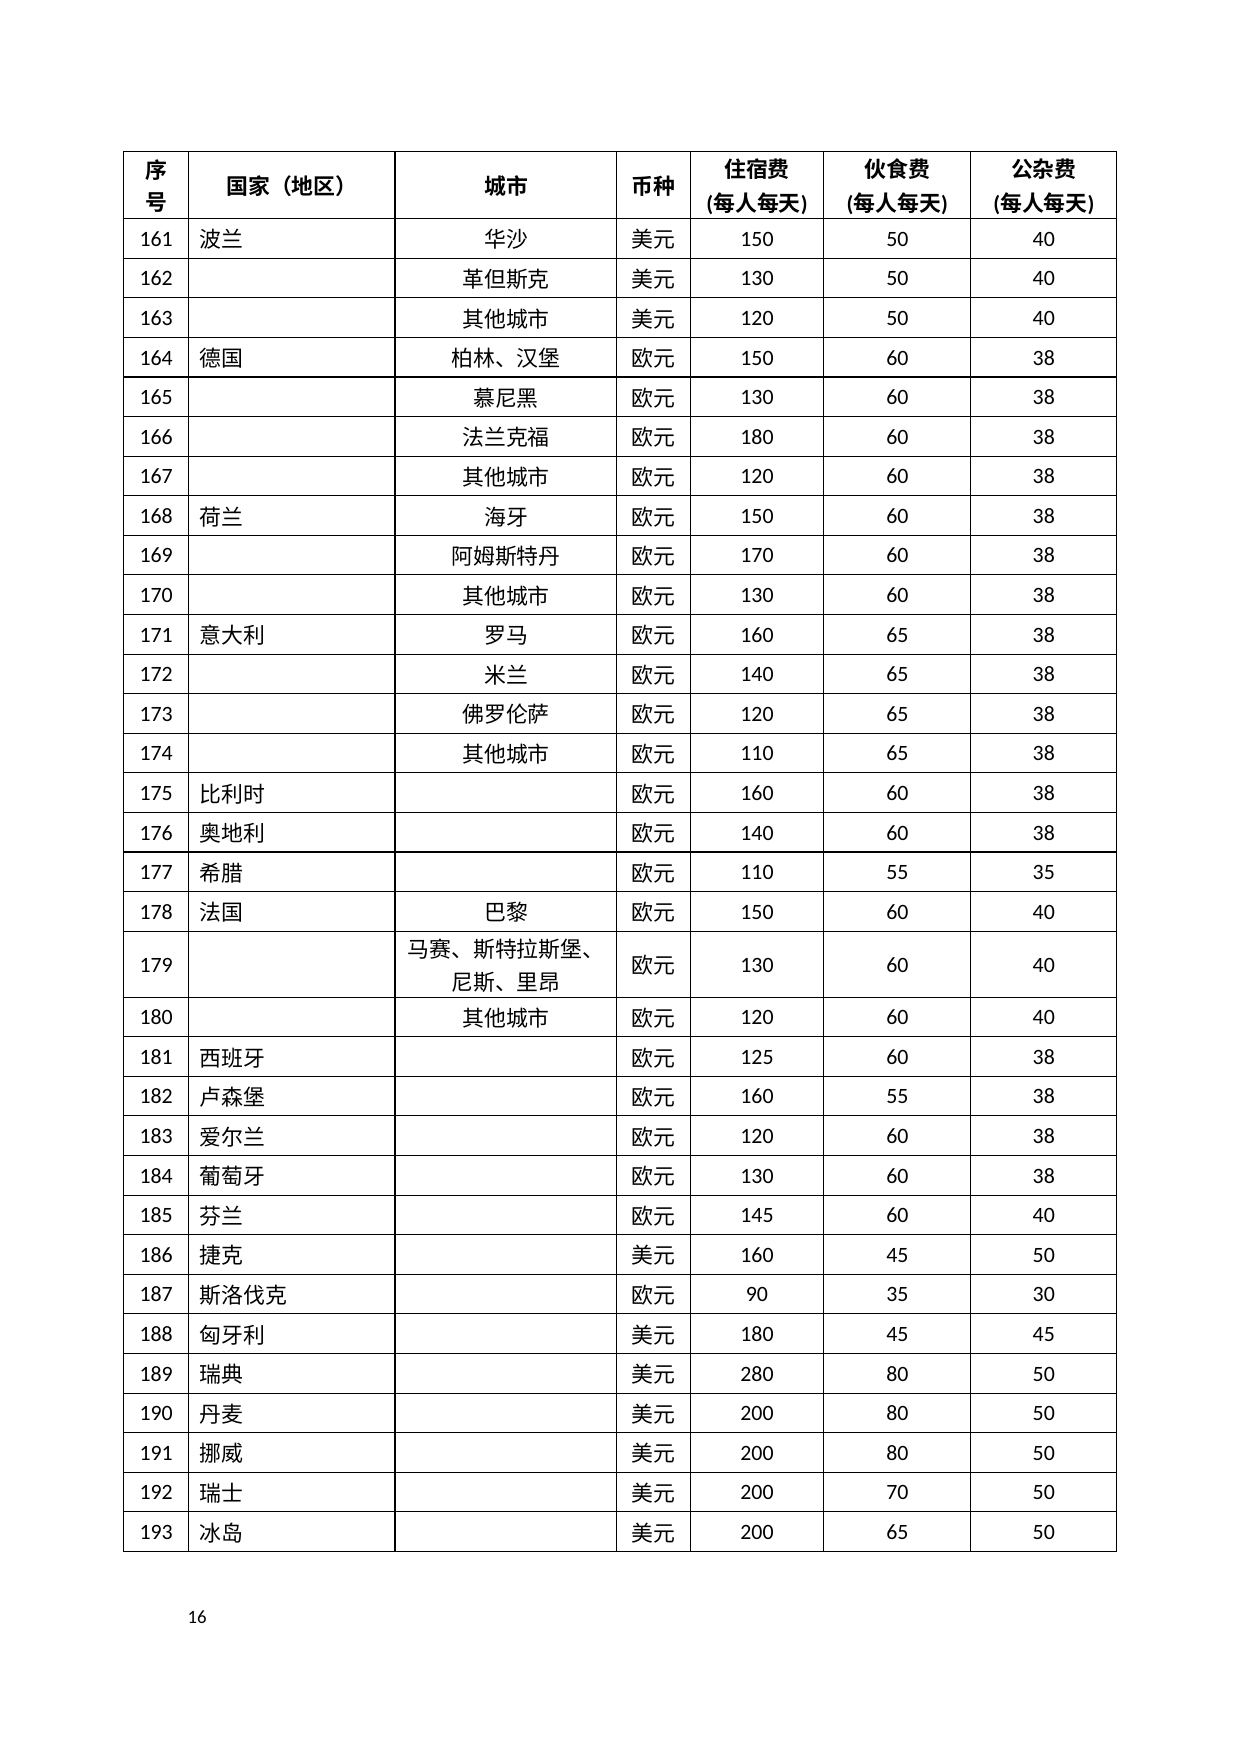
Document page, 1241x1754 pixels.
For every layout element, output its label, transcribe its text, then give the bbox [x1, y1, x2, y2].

table_cell 米兰 [396, 655, 616, 693]
table_cell 60 [824, 457, 970, 495]
table_cell 163 [124, 298, 188, 337]
table_cell 比利时 [189, 773, 394, 812]
table_cell [396, 1235, 616, 1274]
table_cell 130 [691, 259, 823, 297]
table_cell [396, 1433, 616, 1472]
table_cell 38 [971, 615, 1116, 653]
table_cell 38 [971, 496, 1116, 535]
table_cell 191 [124, 1433, 188, 1472]
table_cell 188 [124, 1314, 188, 1353]
table_cell 110 [691, 853, 823, 891]
table_cell 150 [691, 219, 823, 258]
table_cell 欧元 [617, 853, 690, 891]
table_cell 130 [691, 378, 823, 416]
table_cell 182 [124, 1077, 188, 1115]
table_cell [189, 998, 394, 1036]
table_cell 173 [124, 694, 188, 733]
table_cell 38 [971, 1116, 1116, 1155]
table_cell 欧元 [617, 932, 690, 997]
table_cell 175 [124, 773, 188, 812]
table_cell 187 [124, 1275, 188, 1313]
table_cell 179 [124, 932, 188, 997]
table_cell 38 [971, 813, 1116, 851]
table_cell 柏林、汉堡 [396, 338, 616, 376]
table_cell 希腊 [189, 853, 394, 891]
table_cell 38 [971, 1156, 1116, 1194]
table_cell 德国 [189, 338, 394, 376]
table_cell [189, 457, 394, 495]
table_cell 其他城市 [396, 298, 616, 337]
table_cell 130 [691, 932, 823, 997]
table_cell 50 [971, 1473, 1116, 1511]
table_cell 欧元 [617, 615, 690, 653]
table_cell 美元 [617, 1394, 690, 1432]
table_cell 177 [124, 853, 188, 891]
table_cell 匈牙利 [189, 1314, 394, 1353]
table_cell 爱尔兰 [189, 1116, 394, 1155]
table_header 公杂费 [971, 152, 1116, 184]
table_cell [189, 378, 394, 416]
table_cell 斯洛伐克 [189, 1275, 394, 1313]
table_cell 35 [824, 1275, 970, 1313]
table_cell 192 [124, 1473, 188, 1511]
table_cell 120 [691, 694, 823, 733]
table_cell 161 [124, 219, 188, 258]
table_cell 其他城市 [396, 457, 616, 495]
table_cell 160 [691, 1077, 823, 1115]
table_cell 164 [124, 338, 188, 376]
table_cell 200 [691, 1473, 823, 1511]
table_cell 欧元 [617, 998, 690, 1036]
table_cell 芬兰 [189, 1196, 394, 1234]
table_cell 40 [971, 892, 1116, 931]
table_cell 慕尼黑 [396, 378, 616, 416]
table_cell 38 [971, 694, 1116, 733]
table_cell 60 [824, 813, 970, 851]
table_cell 40 [971, 298, 1116, 337]
table_cell 美元 [617, 259, 690, 297]
table_cell 波兰 [189, 219, 394, 258]
table_cell 65 [824, 734, 970, 772]
table_cell 欧元 [617, 694, 690, 733]
table_cell 193 [124, 1512, 188, 1551]
table_cell 50 [824, 298, 970, 337]
table_cell [396, 1156, 616, 1194]
table_cell 80 [824, 1394, 970, 1432]
table_cell 172 [124, 655, 188, 693]
table_cell 欧元 [617, 496, 690, 535]
table_cell [189, 417, 394, 456]
table_cell 60 [824, 338, 970, 376]
table_cell 38 [971, 338, 1116, 376]
table_cell 欧元 [617, 773, 690, 812]
table_cell 60 [824, 378, 970, 416]
table_cell 法兰克福 [396, 417, 616, 456]
table_cell 162 [124, 259, 188, 297]
table_cell 瑞典 [189, 1354, 394, 1392]
table_cell (每人每天) [824, 185, 970, 218]
table_cell 176 [124, 813, 188, 851]
table_cell 欧元 [617, 655, 690, 693]
table_cell 174 [124, 734, 188, 772]
table_cell 冰岛 [189, 1512, 394, 1551]
table_cell 45 [824, 1314, 970, 1353]
table_cell 200 [691, 1512, 823, 1551]
table_cell 佛罗伦萨 [396, 694, 616, 733]
table_cell 丹麦 [189, 1394, 394, 1432]
table_cell 60 [824, 417, 970, 456]
table_cell 55 [824, 853, 970, 891]
table_cell [396, 1077, 616, 1115]
table_cell [396, 1037, 616, 1076]
table_cell [189, 932, 394, 997]
table_cell 120 [691, 1116, 823, 1155]
table_cell 168 [124, 496, 188, 535]
table_cell 欧元 [617, 338, 690, 376]
table_cell 80 [824, 1433, 970, 1472]
table_cell 120 [691, 457, 823, 495]
table_cell [396, 1512, 616, 1551]
table_cell 海牙 [396, 496, 616, 535]
table_cell 166 [124, 417, 188, 456]
table_cell 欧元 [617, 1037, 690, 1076]
table_cell 西班牙 [189, 1037, 394, 1076]
table_cell 其他城市 [396, 734, 616, 772]
table_cell [189, 655, 394, 693]
table_cell 40 [971, 259, 1116, 297]
table_cell [396, 1275, 616, 1313]
table_cell 185 [124, 1196, 188, 1234]
table_cell [189, 734, 394, 772]
table_cell 50 [824, 259, 970, 297]
table_cell 200 [691, 1394, 823, 1432]
table_cell 180 [691, 1314, 823, 1353]
table_cell 60 [824, 1116, 970, 1155]
table_cell 40 [971, 1196, 1116, 1234]
table_cell 法国 [189, 892, 394, 931]
table_cell 160 [691, 1235, 823, 1274]
table_cell 120 [691, 298, 823, 337]
table_cell 欧元 [617, 575, 690, 614]
table_cell 欧元 [617, 734, 690, 772]
table_cell 38 [971, 378, 1116, 416]
table_cell [189, 259, 394, 297]
table_cell 欧元 [617, 1077, 690, 1115]
table_cell 38 [971, 575, 1116, 614]
table_cell 80 [824, 1354, 970, 1392]
table_cell [189, 694, 394, 733]
table_cell [396, 1394, 616, 1432]
table_cell 190 [124, 1394, 188, 1432]
table_cell (每人每天) [971, 185, 1116, 218]
table_cell [396, 1473, 616, 1511]
table_header 币种 [617, 152, 690, 218]
table_cell 葡萄牙 [189, 1156, 394, 1194]
table_cell [396, 1116, 616, 1155]
table_cell 183 [124, 1116, 188, 1155]
table_cell 45 [971, 1314, 1116, 1353]
table_cell 160 [691, 615, 823, 653]
table_cell [396, 813, 616, 851]
table_cell 38 [971, 536, 1116, 574]
table_cell 65 [824, 1512, 970, 1551]
table_cell 美元 [617, 1314, 690, 1353]
table_cell 美元 [617, 1433, 690, 1472]
table_cell 卢森堡 [189, 1077, 394, 1115]
table_cell 169 [124, 536, 188, 574]
table_cell 150 [691, 892, 823, 931]
table_cell 美元 [617, 1235, 690, 1274]
table_cell 瑞士 [189, 1473, 394, 1511]
table_cell 120 [691, 998, 823, 1036]
table_cell 181 [124, 1037, 188, 1076]
table_cell 60 [824, 536, 970, 574]
table_cell 美元 [617, 1473, 690, 1511]
table_cell 130 [691, 575, 823, 614]
table_cell 170 [691, 536, 823, 574]
table_cell 60 [824, 998, 970, 1036]
table_cell 40 [971, 932, 1116, 997]
table_cell 罗马 [396, 615, 616, 653]
table_cell 其他城市 [396, 575, 616, 614]
table_cell 华沙 [396, 219, 616, 258]
table_cell 其他城市 [396, 998, 616, 1036]
table_cell 欧元 [617, 1196, 690, 1234]
table_cell 110 [691, 734, 823, 772]
table_cell [189, 536, 394, 574]
table_cell 150 [691, 496, 823, 535]
table_cell 130 [691, 1156, 823, 1194]
table_cell 60 [824, 1156, 970, 1194]
table_cell 140 [691, 813, 823, 851]
table_cell 171 [124, 615, 188, 653]
table_cell 170 [124, 575, 188, 614]
table_cell 欧元 [617, 378, 690, 416]
table_cell 189 [124, 1354, 188, 1392]
table_cell 欧元 [617, 813, 690, 851]
table_cell 38 [971, 1077, 1116, 1115]
table_cell 挪威 [189, 1433, 394, 1472]
table_cell 60 [824, 773, 970, 812]
table_cell 巴黎 [396, 892, 616, 931]
table_cell [396, 1314, 616, 1353]
table_cell 意大利 [189, 615, 394, 653]
table_cell 145 [691, 1196, 823, 1234]
table_cell [396, 1354, 616, 1392]
table_cell [189, 575, 394, 614]
table_cell 欧元 [617, 1275, 690, 1313]
table_header 伙食费 [824, 152, 970, 184]
table_cell 70 [824, 1473, 970, 1511]
table_cell 60 [824, 932, 970, 997]
table_header 序号 [124, 152, 188, 218]
table_cell [396, 773, 616, 812]
table_cell 90 [691, 1275, 823, 1313]
table_cell 38 [971, 734, 1116, 772]
table_cell 荷兰 [189, 496, 394, 535]
table_header 住宿费 [691, 152, 823, 184]
table_cell 40 [971, 219, 1116, 258]
table_cell 140 [691, 655, 823, 693]
table_cell 38 [971, 1037, 1116, 1076]
table_cell 200 [691, 1433, 823, 1472]
table_cell (每人每天) [691, 185, 823, 218]
table_cell 欧元 [617, 1156, 690, 1194]
table_cell 184 [124, 1156, 188, 1194]
table_cell 60 [824, 496, 970, 535]
table_cell 55 [824, 1077, 970, 1115]
table_cell 125 [691, 1037, 823, 1076]
table_cell 捷克 [189, 1235, 394, 1274]
table_cell 60 [824, 575, 970, 614]
table_cell 38 [971, 417, 1116, 456]
table_cell 167 [124, 457, 188, 495]
table_cell 欧元 [617, 417, 690, 456]
table_cell 60 [824, 892, 970, 931]
table_cell 美元 [617, 1512, 690, 1551]
table_cell 38 [971, 457, 1116, 495]
table_cell 美元 [617, 298, 690, 337]
table_cell 阿姆斯特丹 [396, 536, 616, 574]
table_cell 65 [824, 655, 970, 693]
table_cell 40 [971, 998, 1116, 1036]
table_cell [396, 1196, 616, 1234]
table_cell 美元 [617, 1354, 690, 1392]
table_cell 150 [691, 338, 823, 376]
table_cell 280 [691, 1354, 823, 1392]
table_cell 186 [124, 1235, 188, 1274]
table_cell 50 [971, 1512, 1116, 1551]
table_header 城市 [396, 152, 616, 218]
table_cell 革但斯克 [396, 259, 616, 297]
table_cell 50 [971, 1235, 1116, 1274]
table_cell 60 [824, 1196, 970, 1234]
table_cell 165 [124, 378, 188, 416]
table_cell 38 [971, 655, 1116, 693]
table_cell 奥地利 [189, 813, 394, 851]
table_cell 65 [824, 615, 970, 653]
table_cell 160 [691, 773, 823, 812]
table_cell 欧元 [617, 457, 690, 495]
table_cell 38 [971, 773, 1116, 812]
table_cell 180 [691, 417, 823, 456]
table_header 国家（地区） [189, 152, 394, 218]
table_cell [189, 298, 394, 337]
table_cell 50 [971, 1433, 1116, 1472]
table_cell 60 [824, 1037, 970, 1076]
table_cell 欧元 [617, 892, 690, 931]
table_cell 65 [824, 694, 970, 733]
table_cell 马赛、斯特拉斯堡、尼斯、里昂 [396, 932, 616, 997]
table_cell 美元 [617, 219, 690, 258]
table_cell 欧元 [617, 1116, 690, 1155]
table_cell [396, 853, 616, 891]
table_cell 欧元 [617, 536, 690, 574]
table_cell 50 [824, 219, 970, 258]
table_cell 178 [124, 892, 188, 931]
table_cell 45 [824, 1235, 970, 1274]
table_cell 180 [124, 998, 188, 1036]
table_cell 30 [971, 1275, 1116, 1313]
table_cell 50 [971, 1354, 1116, 1392]
table_cell 50 [971, 1394, 1116, 1432]
table_cell 35 [971, 853, 1116, 891]
